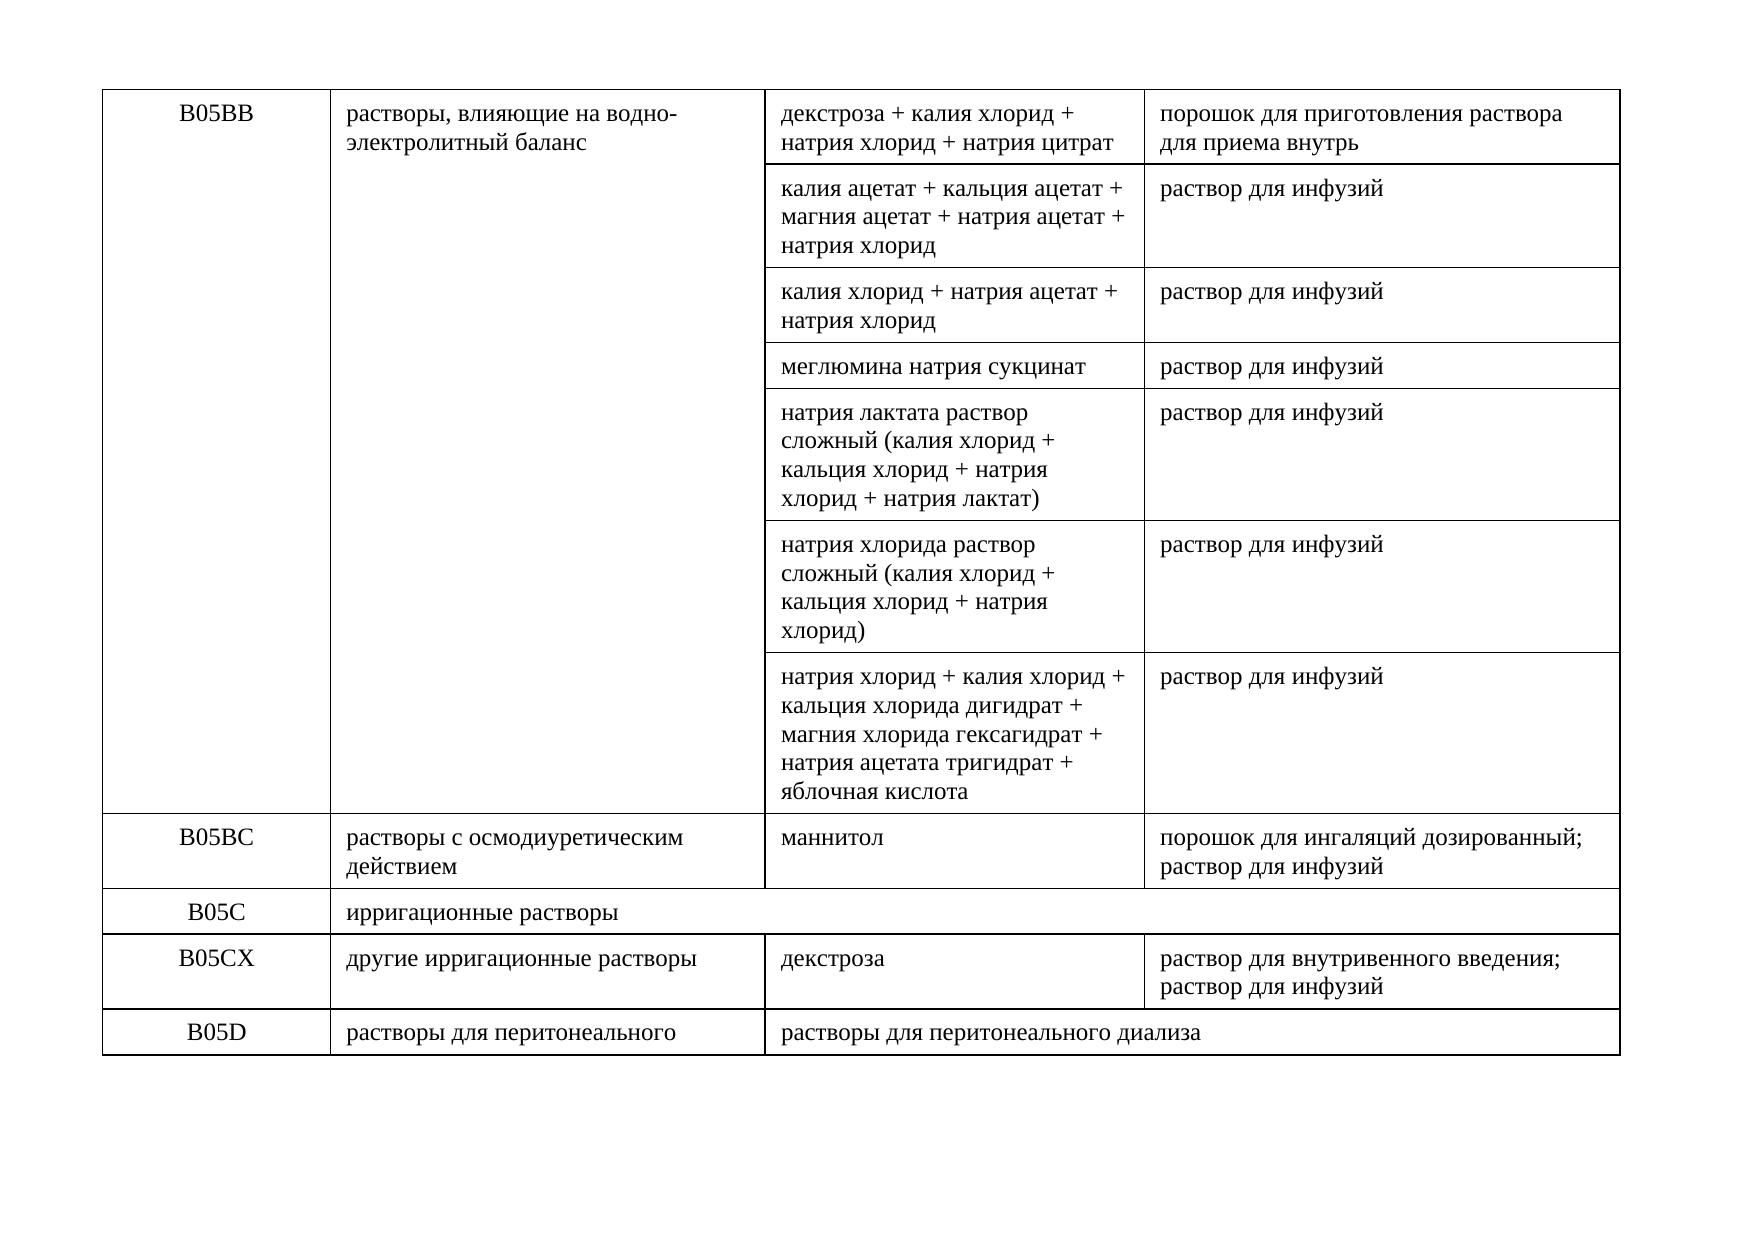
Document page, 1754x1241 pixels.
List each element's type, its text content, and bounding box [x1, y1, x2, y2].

table_cell раствор для инфузий [1145, 268, 1619, 341]
table_cell раствор для инфузий [1145, 343, 1619, 387]
table_cell другие ирригационные растворы [331, 935, 764, 1008]
table_cell растворы, влияющие на водно- электролитный баланс [331, 90, 764, 813]
table_cell B05BС [103, 814, 330, 887]
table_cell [766, 1010, 1619, 1054]
table_cell калия хлорид + натрия ацетат + натрия хлорид [766, 268, 1144, 341]
table_cell раствор для внутривенного введения; раствор для инфузий [1145, 935, 1619, 1008]
table_cell растворы с осмодиуретическим действием [331, 814, 764, 887]
table_cell декстроза + калия хлорид + натрия хлорид + натрия цитрат [766, 90, 1144, 163]
table_cell декстроза [766, 935, 1144, 1008]
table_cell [331, 1010, 764, 1054]
table_cell натрия хлорида раствор сложный (калия хлорид + кальция хлорид + натрия хлорид) [766, 521, 1144, 652]
table_cell порошок для ингаляций дозированный; раствор для инфузий [1145, 814, 1619, 887]
table_cell натрия лактата раствор сложный (калия хлорид + кальция хлорид + натрия хлорид + натрия лактат) [766, 389, 1144, 519]
table_cell раствор для инфузий [1145, 165, 1619, 267]
table_cell B05С [103, 889, 330, 933]
table_cell меглюмина натрия сукцинат [766, 343, 1144, 387]
table_cell B05BB [103, 90, 330, 813]
table_cell B05СХ [103, 935, 330, 1008]
table_cell раствор для инфузий [1145, 389, 1619, 519]
table_cell калия ацетат + кальция ацетат + магния ацетат + натрия ацетат + натрия хлорид [766, 165, 1144, 267]
table_cell натрия хлорид + калия хлорид + кальция хлорида дигидрат + магния хлорида гексагидрат + натрия ацетата тригидрат + яблочная кислота [766, 653, 1144, 813]
table_cell B05D [103, 1010, 330, 1054]
table_cell раствор для инфузий [1145, 653, 1619, 813]
table_cell ирригационные растворы [331, 889, 1619, 933]
table_cell порошок для приготовления раствора для приема внутрь [1145, 90, 1619, 163]
table_cell раствор для инфузий [1145, 521, 1619, 652]
table_cell маннитол [766, 814, 1144, 887]
